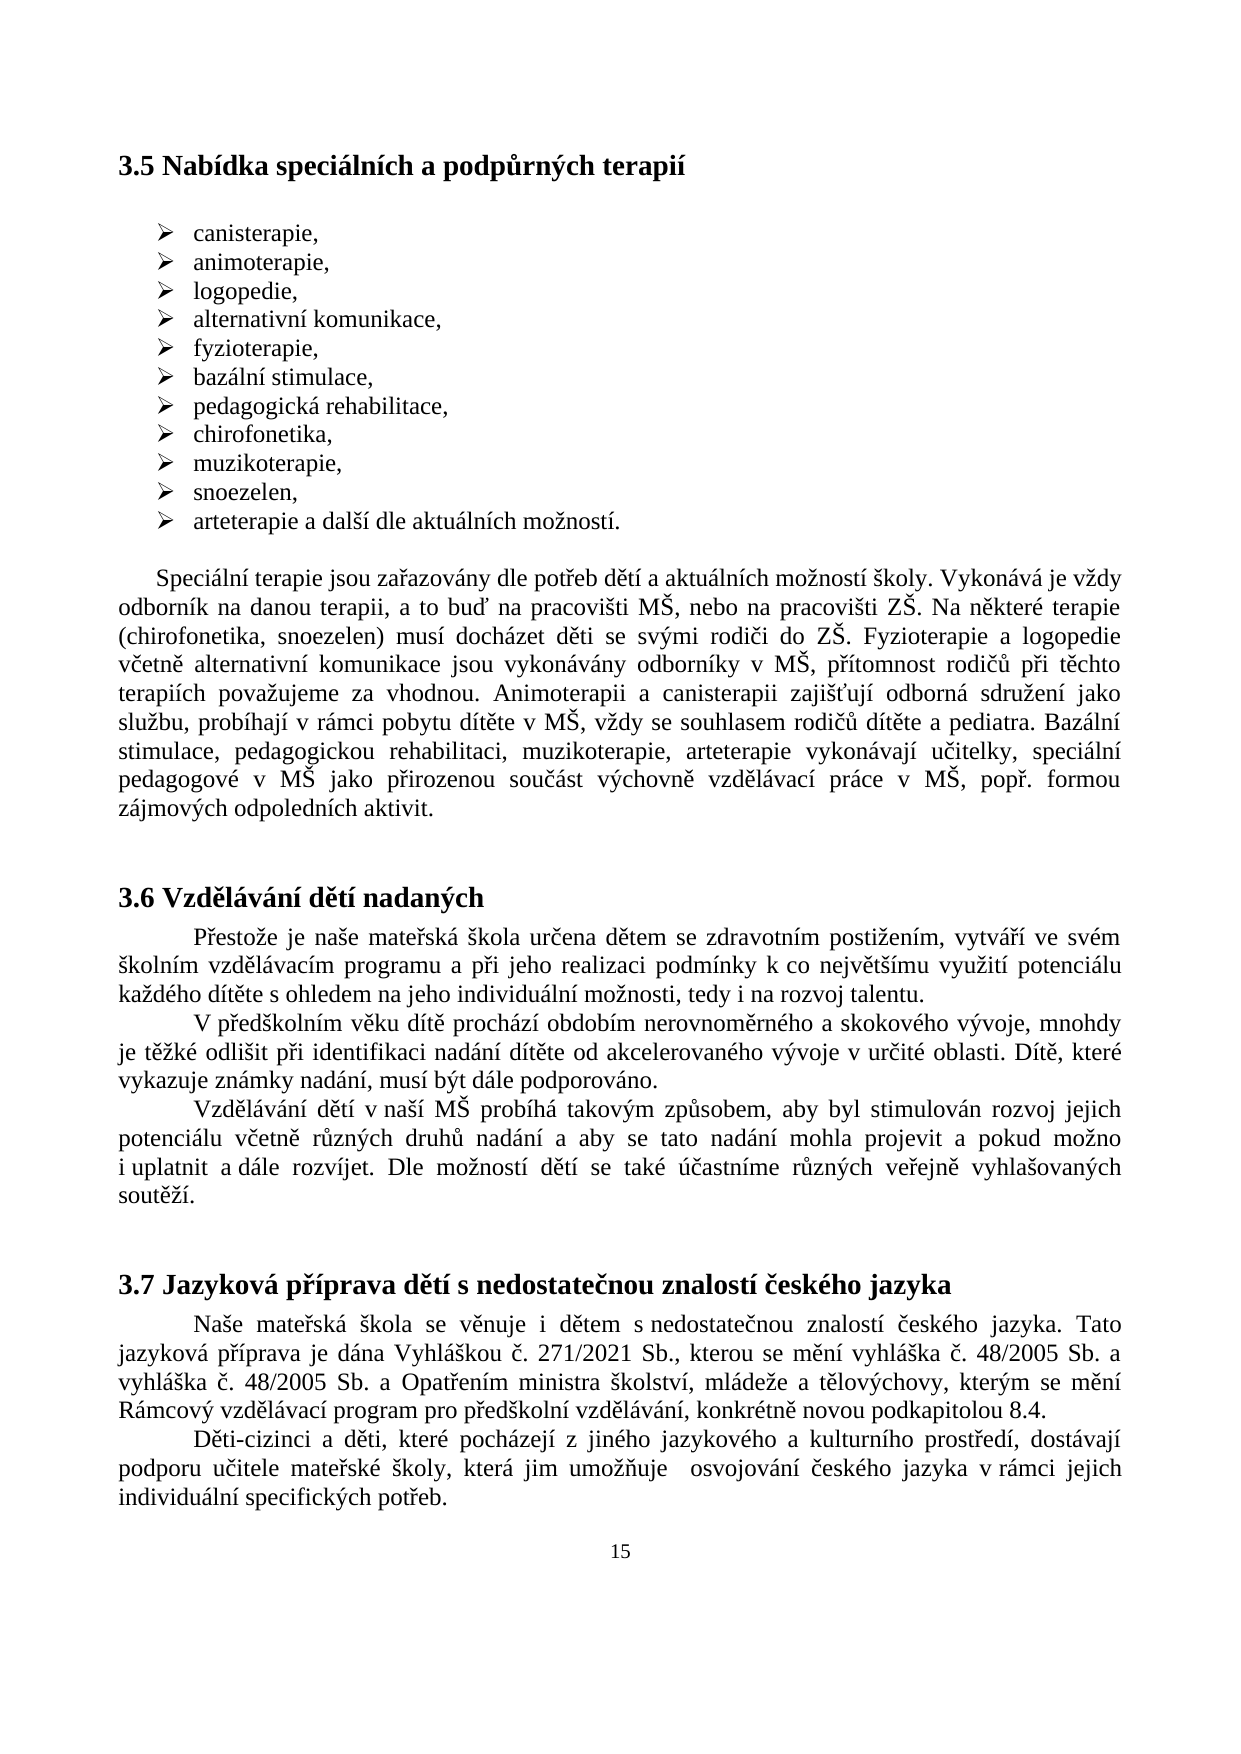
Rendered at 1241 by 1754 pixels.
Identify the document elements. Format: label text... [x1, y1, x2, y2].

list muzikoterapie, [156, 448, 1122, 477]
text Vzdělávání dětí v naší MŠ probíhá takovým způsobem, aby byl stimulován rozvoj jejich potenciálu včetně různých druhů nadání a aby se tato nadání mohla projevit a pokud možno i uplatnit a dále rozvíjet. Dle možností dětí se také účastníme různých veřejně vyhlašovaných soutěží. [118, 1094, 1122, 1209]
list chirofonetika, [156, 419, 1122, 448]
list arteterapie a další dle aktuálních možností. [156, 506, 1122, 534]
list animoterapie, [156, 247, 1122, 276]
text Naše mateřská škola se věnuje i dětem s nedostatečnou znalostí českého jazyka. Tato jazyková příprava je dána Vyhláškou č. 271/2021 Sb., kterou se mění vyhláška č. 48/2005 Sb. a vyhláška č. 48/2005 Sb. a Opatřením ministra školství, mládeže a tělovýchovy, kterým se mění Rámcový vzdělávací program pro předškolní vzdělávání, konkrétně novou podkapitolou 8.4. [118, 1309, 1122, 1424]
text Speciální terapie jsou zařazovány dle potřeb dětí a aktuálních možností školy. Vykonává je vždy odborník na danou terapii, a to buď na pracovišti MŠ, nebo na pracovišti ZŠ. Na některé terapie (chirofonetika, snoezelen) musí docházet děti se svými rodiči do ZŠ. Fyzioterapie a logopedie včetně alternativní komunikace jsou vykonávány odborníky v MŠ, přítomnost rodičů při těchto terapiích považujeme za vhodnou. Animoterapii a canisterapii zajišťují odborná sdružení jako službu, probíhají v rámci pobytu dítěte v MŠ, vždy se souhlasem rodičů dítěte a pediatra. Bazální stimulace, pedagogickou rehabilitaci, muzikoterapie, arteterapie vykonávají učitelky, speciální pedagogové v MŠ jako přirozenou součást výchovně vzdělávací práce v MŠ, popř. formou zájmových odpoledních aktivit. [118, 563, 1122, 822]
text V předškolním věku dítě prochází obdobím nerovnoměrného a skokového vývoje, mnohdy je těžké odlišit při identifikaci nadání dítěte od akcelerovaného vývoje v určité oblasti. Dítě, které vykazuje známky nadání, musí být dále podporováno. [118, 1008, 1122, 1094]
list pedagogická rehabilitace, [156, 391, 1122, 419]
text Děti-cizinci a děti, které pocházejí z jiného jazykového a kulturního prostředí, dostávají podporu učitele mateřské školy, která jim umožňuje osvojování českého jazyka v rámci jejich individuální specifických potřeb. [118, 1424, 1122, 1510]
list alternativní komunikace, [156, 304, 1122, 333]
list canisterapie, [156, 218, 1122, 247]
list snoezelen, [156, 477, 1122, 506]
subtitle 3.7 Jazyková příprava dětí s nedostatečnou znalostí českého jazyka [118, 1267, 1122, 1301]
text Přestože je naše mateřská škola určena dětem se zdravotním postižením, vytváří ve svém školním vzdělávacím programu a při jeho realizaci podmínky k co největšímu využití potenciálu každého dítěte s ohledem na jeho individuální možnosti, tedy i na rozvoj talentu. [118, 922, 1122, 1008]
list logopedie, [156, 276, 1122, 304]
list bazální stimulace, [156, 362, 1122, 391]
subtitle 3.5 Nabídka speciálních a podpůrných terapií [118, 148, 1122, 181]
list fyzioterapie, [156, 333, 1122, 362]
subtitle 3.6 Vzdělávání dětí nadaných [118, 880, 1122, 913]
